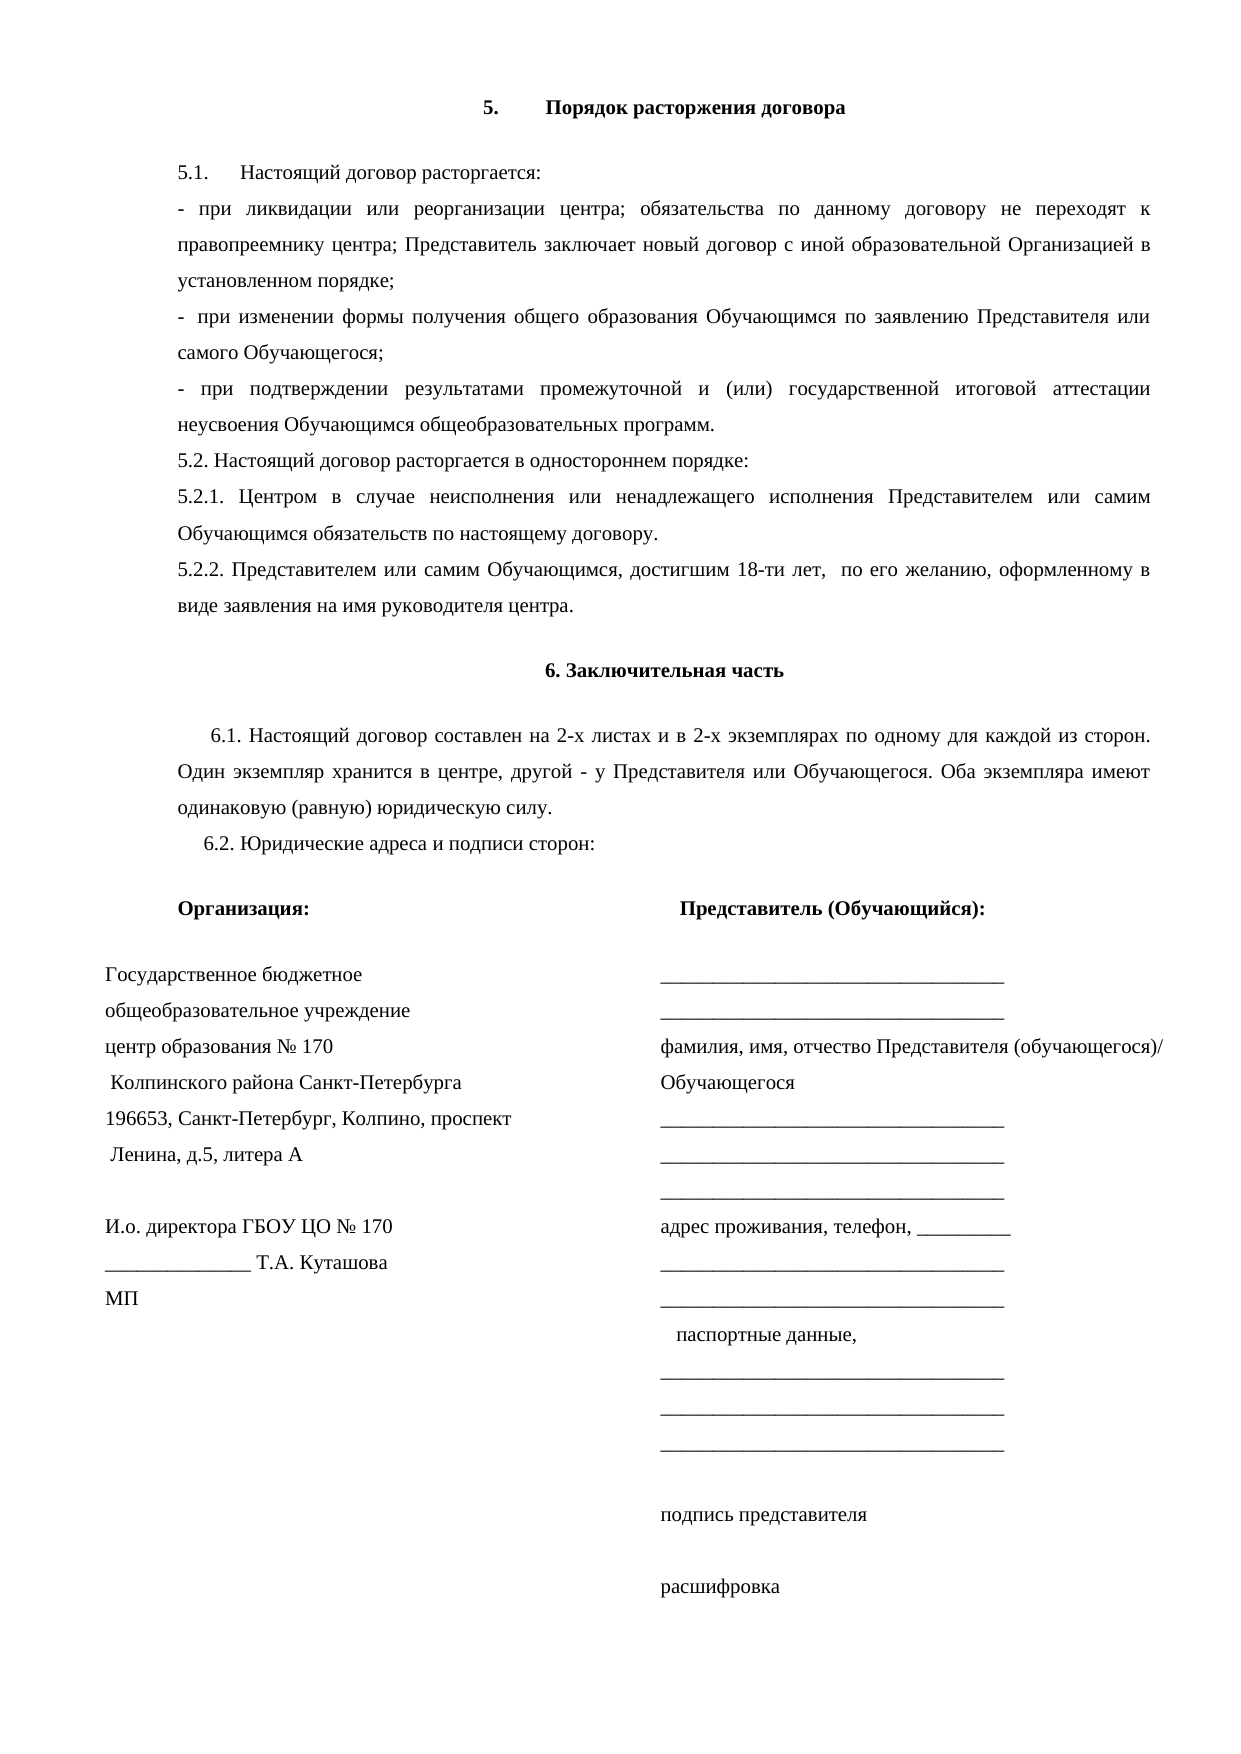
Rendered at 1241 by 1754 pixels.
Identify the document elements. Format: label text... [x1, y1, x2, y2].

text 6. Заключительная часть [177, 658, 1152, 682]
text 5.2. Настоящий договор расторгается в одностороннем порядке: [177, 448, 1152, 472]
text Организация: Представитель (Обучающийся): [177, 896, 1152, 920]
text - при ликвидации или реорганизации центра; обязательства по данному договору не переходят к правопреемнику центра; Представитель заключает новый договор с иной образовательной Организацией в установленном порядке; [177, 196, 1152, 292]
table_header Государственное бюджетное общеобразовательное учреждение центр образования № 170 Колпинского района Санкт-Петербурга 196653, Санкт-Петербург, Колпино, проспект Ленина, д.5, литера А И.о. директора ГБОУ ЦО № 170 ______________ Т.А. Куташова МП [105, 961, 660, 1611]
text 5.2.2. Представителем или самим Обучающимся, достигшим 18-ти лет, по его желанию, оформленному в виде заявления на имя руководителя центра. [177, 556, 1152, 617]
text - при изменении формы получения общего образования Обучающимся по заявлению Представителя или самого Обучающегося; [177, 304, 1152, 364]
text 6.2. Юридические адреса и подписи сторон: [177, 831, 1152, 855]
table_header _________________________________ _________________________________ фамилия, имя, отчество Представителя (обучающегося)/ Обучающегося _________________________________ _________________________________ _________________________________ адрес проживания, телефон, _________ _________________________________ _________________________________ паспортные данные, _________________________________ _________________________________ _________________________________ подпись представителя расшифровка [660, 961, 1224, 1611]
text 5.2.1. Центром в случае неисполнения или ненадлежащего исполнения Представителем или самим Обучающимся обязательств по настоящему договору. [177, 484, 1152, 544]
text 5.1. Настоящий договор расторгается: [177, 160, 1152, 184]
text 5. Порядок расторжения договора [177, 95, 1152, 119]
text 6.1. Настоящий договор составлен на 2-х листах и в 2-х экземплярах по одному для каждой из сторон. Один экземпляр хранится в центре, другой - у Представителя или Обучающегося. Оба экземпляра имеют одинаковую (равную) юридическую силу. [177, 723, 1152, 819]
text - при подтверждении результатами промежуточной и (или) государственной итоговой аттестации неусвоения Обучающимся общеобразовательных программ. [177, 376, 1152, 436]
